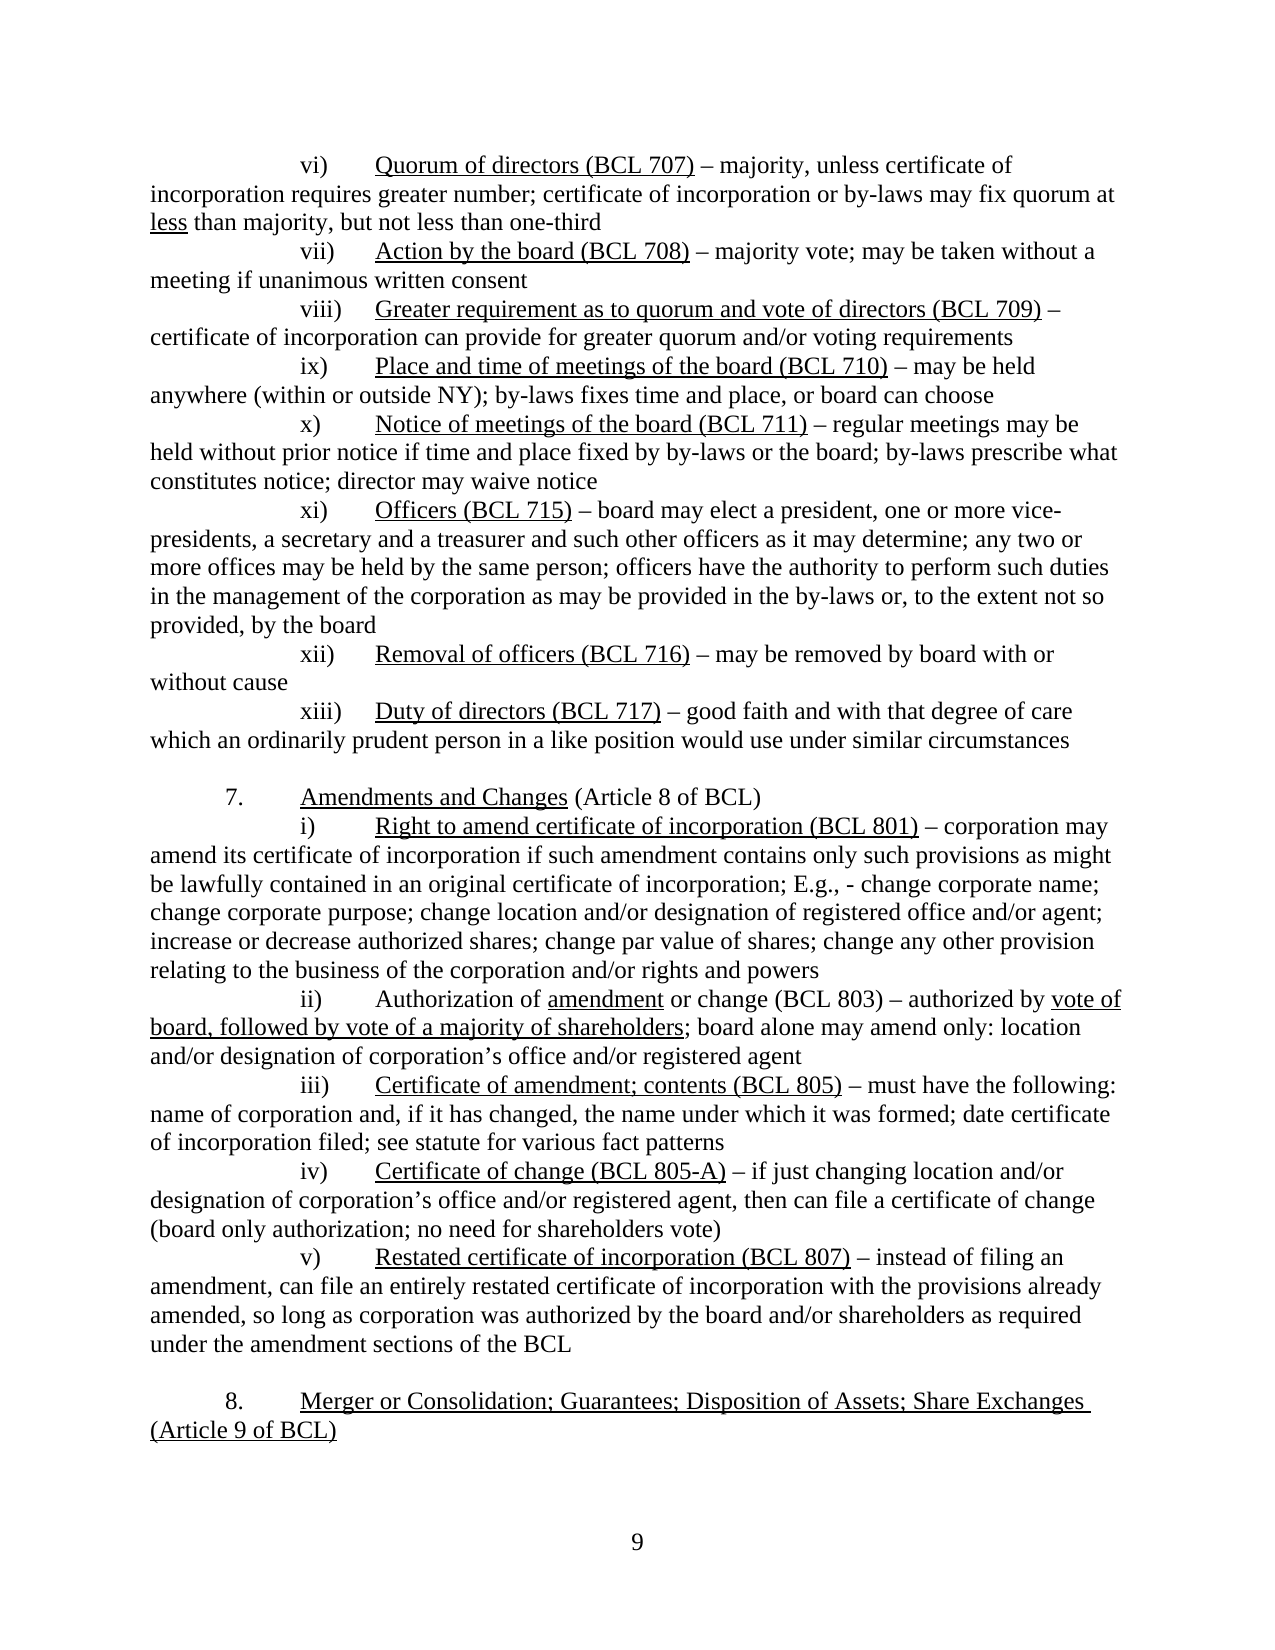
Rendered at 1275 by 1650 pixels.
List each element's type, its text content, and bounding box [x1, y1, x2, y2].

text v) Restated certificate of incorporation (BCL 807) – instead of filing an amendment, can file an entirely restated certificate of incorporation with the provisions already amended, so long as corporation was authorized by the board and/or shareholders as required under the amendment sections of the BCL [150, 1242, 1125, 1357]
text x) Notice of meetings of the board (BCL 711) – regular meetings may be held without prior notice if time and place fixed by by-laws or the board; by-laws prescribe what constitutes notice; director may waive notice [150, 409, 1125, 495]
text ix) Place and time of meetings of the board (BCL 710) – may be held anywhere (within or outside NY); by-laws fixes time and place, or board can choose [150, 351, 1125, 409]
text xii) Removal of officers (BCL 716) – may be removed by board with or without cause [150, 639, 1125, 696]
text xiii) Duty of directors (BCL 717) – good faith and with that degree of care which an ordinarily prudent person in a like position would use under similar circumstances [150, 696, 1125, 754]
text xi) Officers (BCL 715) – board may elect a president, one or more vice-presidents, a secretary and a treasurer and such other officers as it may determine; any two or more offices may be held by the same person; officers have the authority to perform such duties in the management of the corporation as may be provided in the by-laws or, to the extent not so provided, by the board [150, 495, 1125, 639]
text ii) Authorization of amendment or change (BCL 803) – authorized by vote of board, followed by vote of a majority of shareholders; board alone may amend only: location and/or designation of corporation’s office and/or registered agent [150, 984, 1125, 1070]
text i) Right to amend certificate of incorporation (BCL 801) – corporation may amend its certificate of incorporation if such amendment contains only such provisions as might be lawfully contained in an original certificate of incorporation; E.g., - change corporate name; change corporate purpose; change location and/or designation of registered office and/or agent; increase or decrease authorized shares; change par value of shares; change any other provision relating to the business of the corporation and/or rights and powers [150, 811, 1125, 984]
text viii) Greater requirement as to quorum and vote of directors (BCL 709) – certificate of incorporation can provide for greater quorum and/or voting requirements [150, 294, 1125, 351]
text iv) Certificate of change (BCL 805-A) – if just changing location and/or designation of corporation’s office and/or registered agent, then can file a certificate of change (board only authorization; no need for shareholders vote) [150, 1156, 1125, 1242]
text vi) Quorum of directors (BCL 707) – majority, unless certificate of incorporation requires greater number; certificate of incorporation or by-laws may fix quorum at less than majority, but not less than one-third [150, 150, 1125, 236]
text 8. Merger or Consolidation; Guarantees; Disposition of Assets; Share Exchanges (Article 9 of BCL) [150, 1386, 1125, 1444]
text 7. Amendments and Changes (Article 8 of BCL) [150, 782, 1125, 811]
text vii) Action by the board (BCL 708) – majority vote; may be taken without a meeting if unanimous written consent [150, 236, 1125, 294]
text iii) Certificate of amendment; contents (BCL 805) – must have the following: name of corporation and, if it has changed, the name under which it was formed; date certificate of incorporation filed; see statute for various fact patterns [150, 1070, 1125, 1156]
